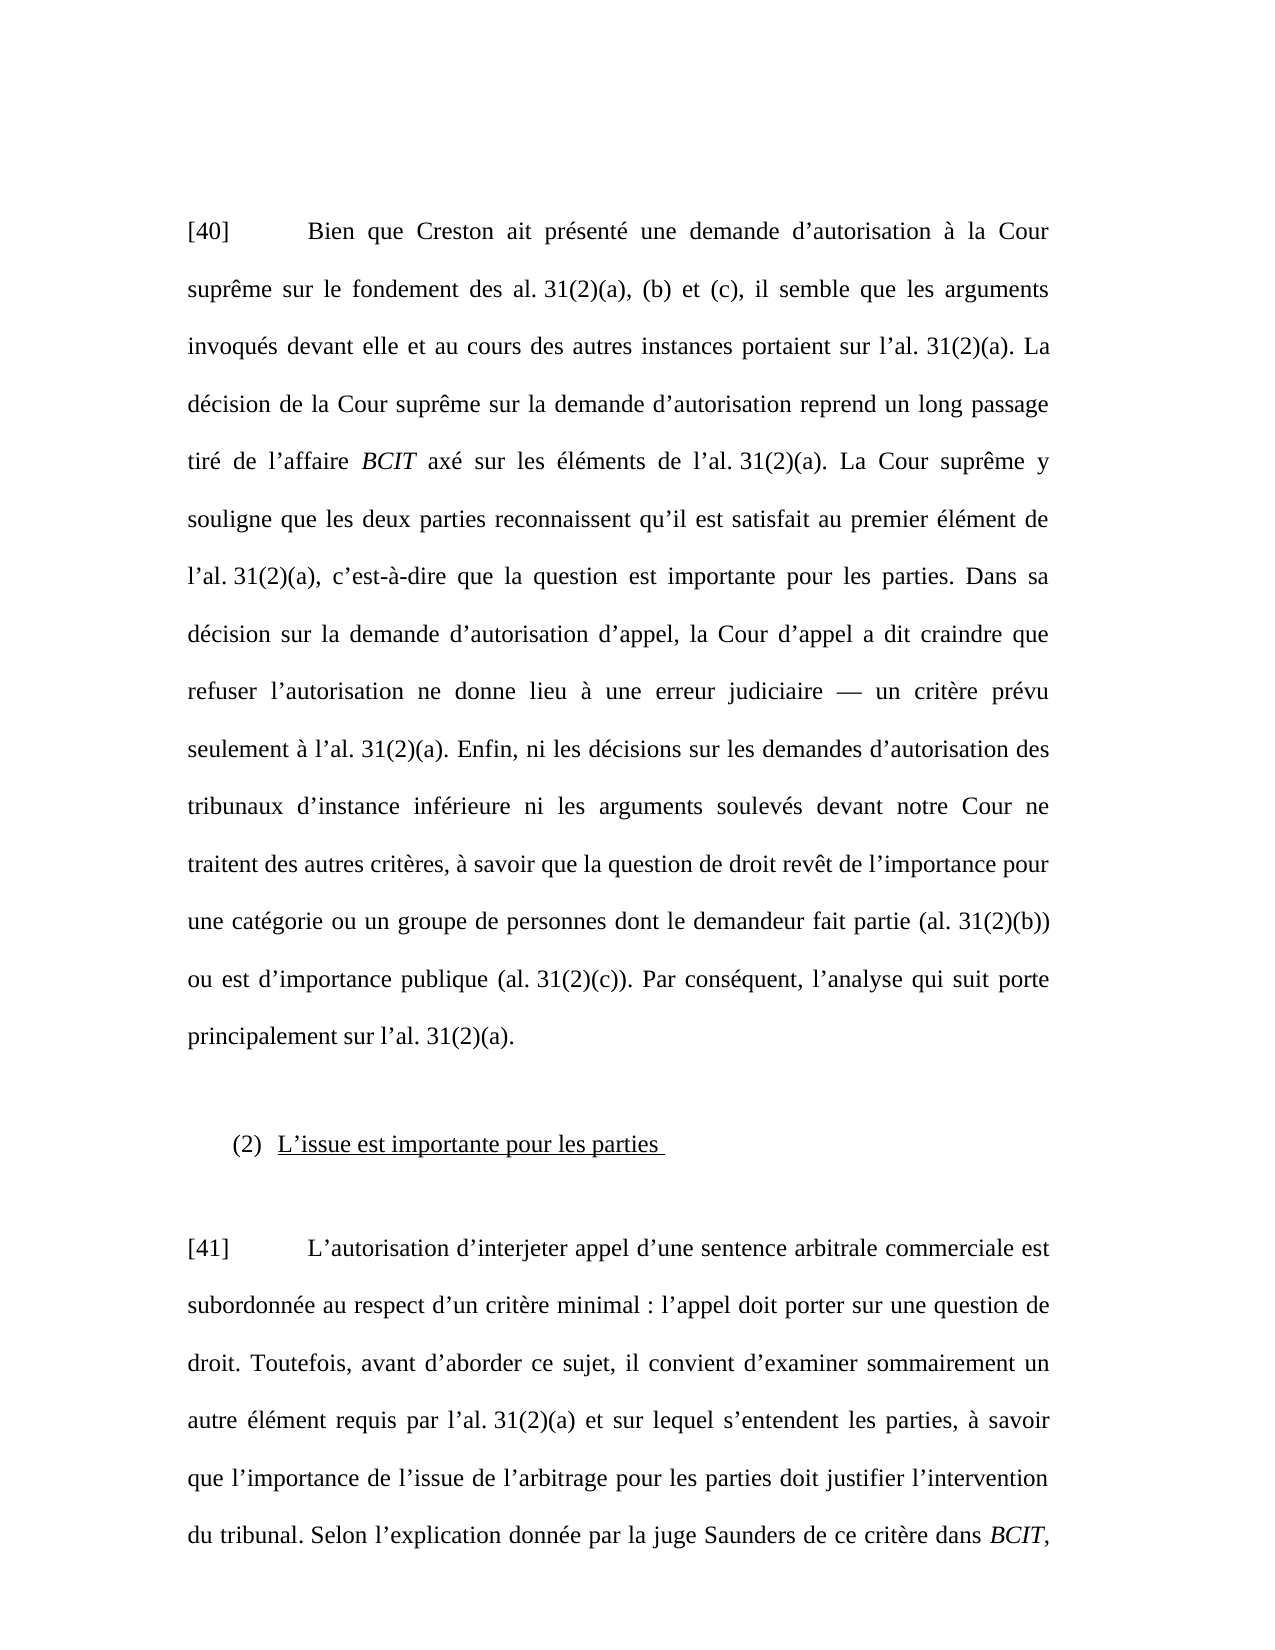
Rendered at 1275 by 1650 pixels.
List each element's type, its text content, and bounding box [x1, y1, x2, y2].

title L’issue est importante pour les parties [232, 1129, 1050, 1158]
text Bien que Creston ait présenté une demande d’autorisation à la Cour suprême sur le fondement des al. 31(2)(a), (b) et (c), il semble que les arguments invoqués devant elle et au cours des autres instances portaient sur l’al. 31(2)(a). La décision de la Cour suprême sur la demande d’autorisation reprend un long passage tiré de l’affaire BCIT axé sur les éléments de l’al. 31(2)(a). La Cour suprême y souligne que les deux parties reconnaissent qu’il est satisfait au premier élément de l’al. 31(2)(a), c’est-à-dire que la question est importante pour les parties. Dans sa décision sur la demande d’autorisation d’appel, la Cour d’appel a dit craindre que refuser l’autorisation ne donne lieu à une erreur judiciaire — un critère prévu seulement à l’al. 31(2)(a). Enfin, ni les décisions sur les demandes d’autorisation des tribunaux d’instance inférieure ni les arguments soulevés devant notre Cour ne traitent des autres critères, à savoir que la question de droit revêt de l’importance pour une catégorie ou un groupe de personnes dont le demandeur fait partie (al. 31(2)(b)) ou est d’importance publique (al. 31(2)(c)). Par conséquent, l’analyse qui suit porte principalement sur l’al. 31(2)(a). [187, 216, 1050, 1050]
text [187, 1233, 1050, 1549]
